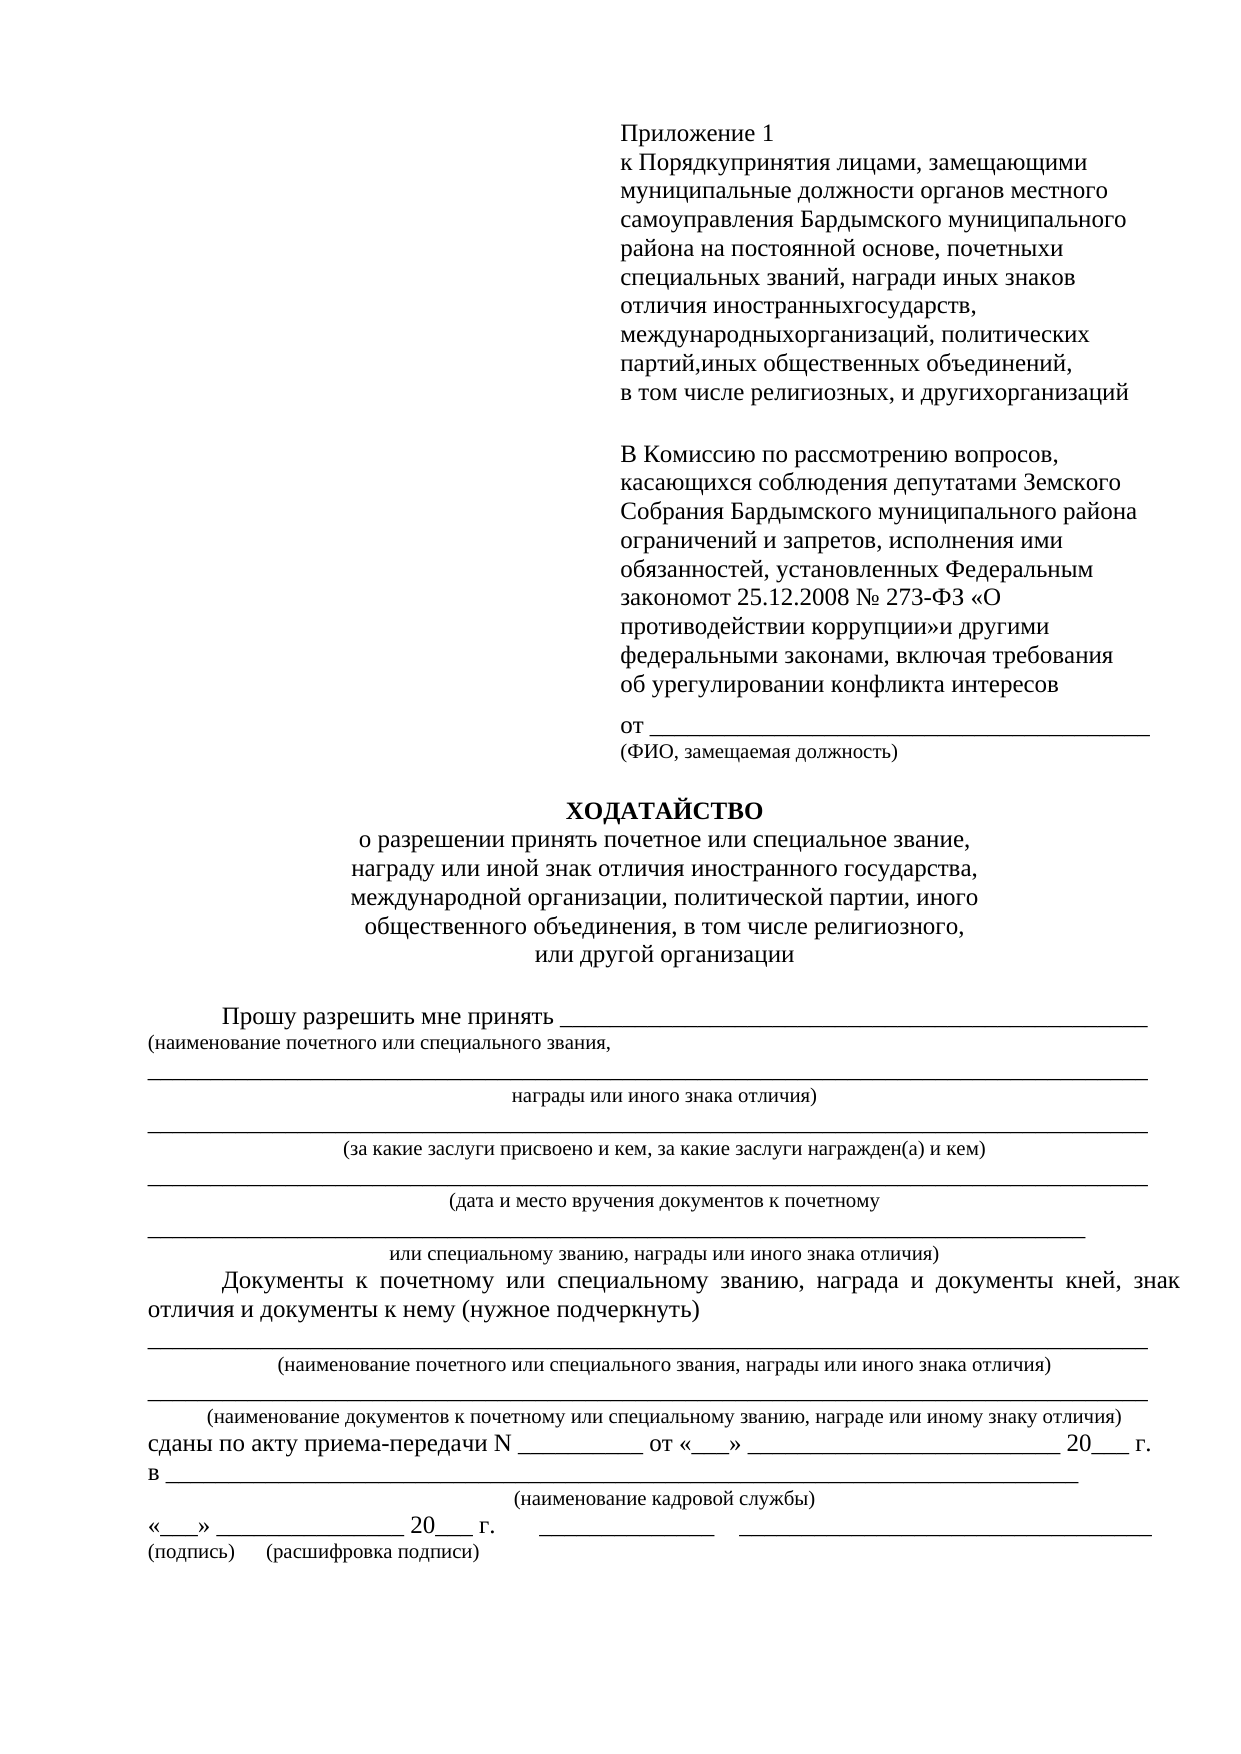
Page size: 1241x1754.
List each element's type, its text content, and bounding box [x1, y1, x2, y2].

text Собрания Бардымского муниципального района [148, 496, 1181, 525]
text (наименование кадровой службы) [148, 1486, 1181, 1510]
text (за какие заслуги присвоено и кем, за какие заслуги награжден(а) и кем) [148, 1136, 1181, 1160]
text В Комиссию по рассмотрению вопросов, [148, 439, 1181, 467]
text или другой организации [148, 939, 1181, 968]
text от ________________________________________ [148, 710, 1181, 739]
text ________________________________________________________________________________ [148, 1160, 1181, 1188]
text о разрешении принять почетное или специальное звание, [148, 824, 1181, 853]
text (наименование документов к почетному или специальному званию, награде или иному знаку отличия) [148, 1404, 1181, 1428]
text (наименование почетного или специального звания, [148, 1030, 1181, 1054]
text партий,иных общественных объединений, [148, 348, 1181, 377]
text к Порядкупринятия лицами, замещающими [148, 147, 1181, 176]
text ограничений и запретов, исполнения ими [148, 525, 1181, 554]
text международныхорганизаций, политических [148, 319, 1181, 348]
text федеральными законами, включая требования [148, 640, 1181, 669]
text специальных званий, награди иных знаков [148, 262, 1181, 291]
text ХОДАТАЙСТВО [148, 796, 1181, 824]
text (наименование почетного или специального звания, награды или иного знака отличия) [148, 1352, 1181, 1376]
text самоуправления Бардымского муниципального [148, 204, 1181, 233]
text награду или иной знак отличия иностранного государства, [148, 853, 1181, 882]
text в _________________________________________________________________________ [148, 1457, 1181, 1486]
text Приложение 1 [148, 118, 1181, 147]
text противодействии коррупции»и другими [148, 611, 1181, 640]
text Прошу разрешить мне принять _______________________________________________ [148, 1001, 1181, 1030]
text (дата и место вручения документов к почетному [148, 1188, 1181, 1212]
text ________________________________________________________________________________ [148, 1107, 1181, 1136]
text в том числе религиозных, и другихорганизаций [148, 377, 1181, 406]
text ___________________________________________________________________________ [148, 1212, 1181, 1241]
text международной организации, политической партии, иного [148, 882, 1181, 911]
text «___» _______________ 20___ г. ______________ _________________________________ [148, 1510, 1181, 1539]
text обязанностей, установленных Федеральным [148, 554, 1181, 582]
text награды или иного знака отличия) [148, 1083, 1181, 1107]
text сданы по акту приема-передачи N __________ от «___» _________________________ 20___ г. [148, 1428, 1181, 1457]
text (подпись) (расшифровка подписи) [148, 1539, 1181, 1563]
text ________________________________________________________________________________ [148, 1054, 1181, 1083]
text или специальному званию, награды или иного знака отличия) [148, 1241, 1181, 1265]
text ________________________________________________________________________________ [148, 1376, 1181, 1404]
text района на постоянной основе, почетныхи [148, 233, 1181, 262]
text касающихся соблюдения депутатами Земского [148, 467, 1181, 496]
text закономот 25.12.2008 № 273-ФЗ «О [148, 582, 1181, 611]
text ________________________________________________________________________________ [148, 1323, 1181, 1352]
text об урегулировании конфликта интересов [148, 669, 1181, 697]
text общественного объединения, в том числе религиозного, [148, 911, 1181, 939]
text (ФИО, замещаемая должность) [148, 739, 1181, 763]
text отличия иностранныхгосударств, [148, 291, 1181, 319]
text муниципальные должности органов местного [148, 176, 1181, 204]
text Документы к почетному или специальному званию, награда и документы кней, знак отличия и документы к нему (нужное подчеркнуть) [148, 1265, 1181, 1323]
